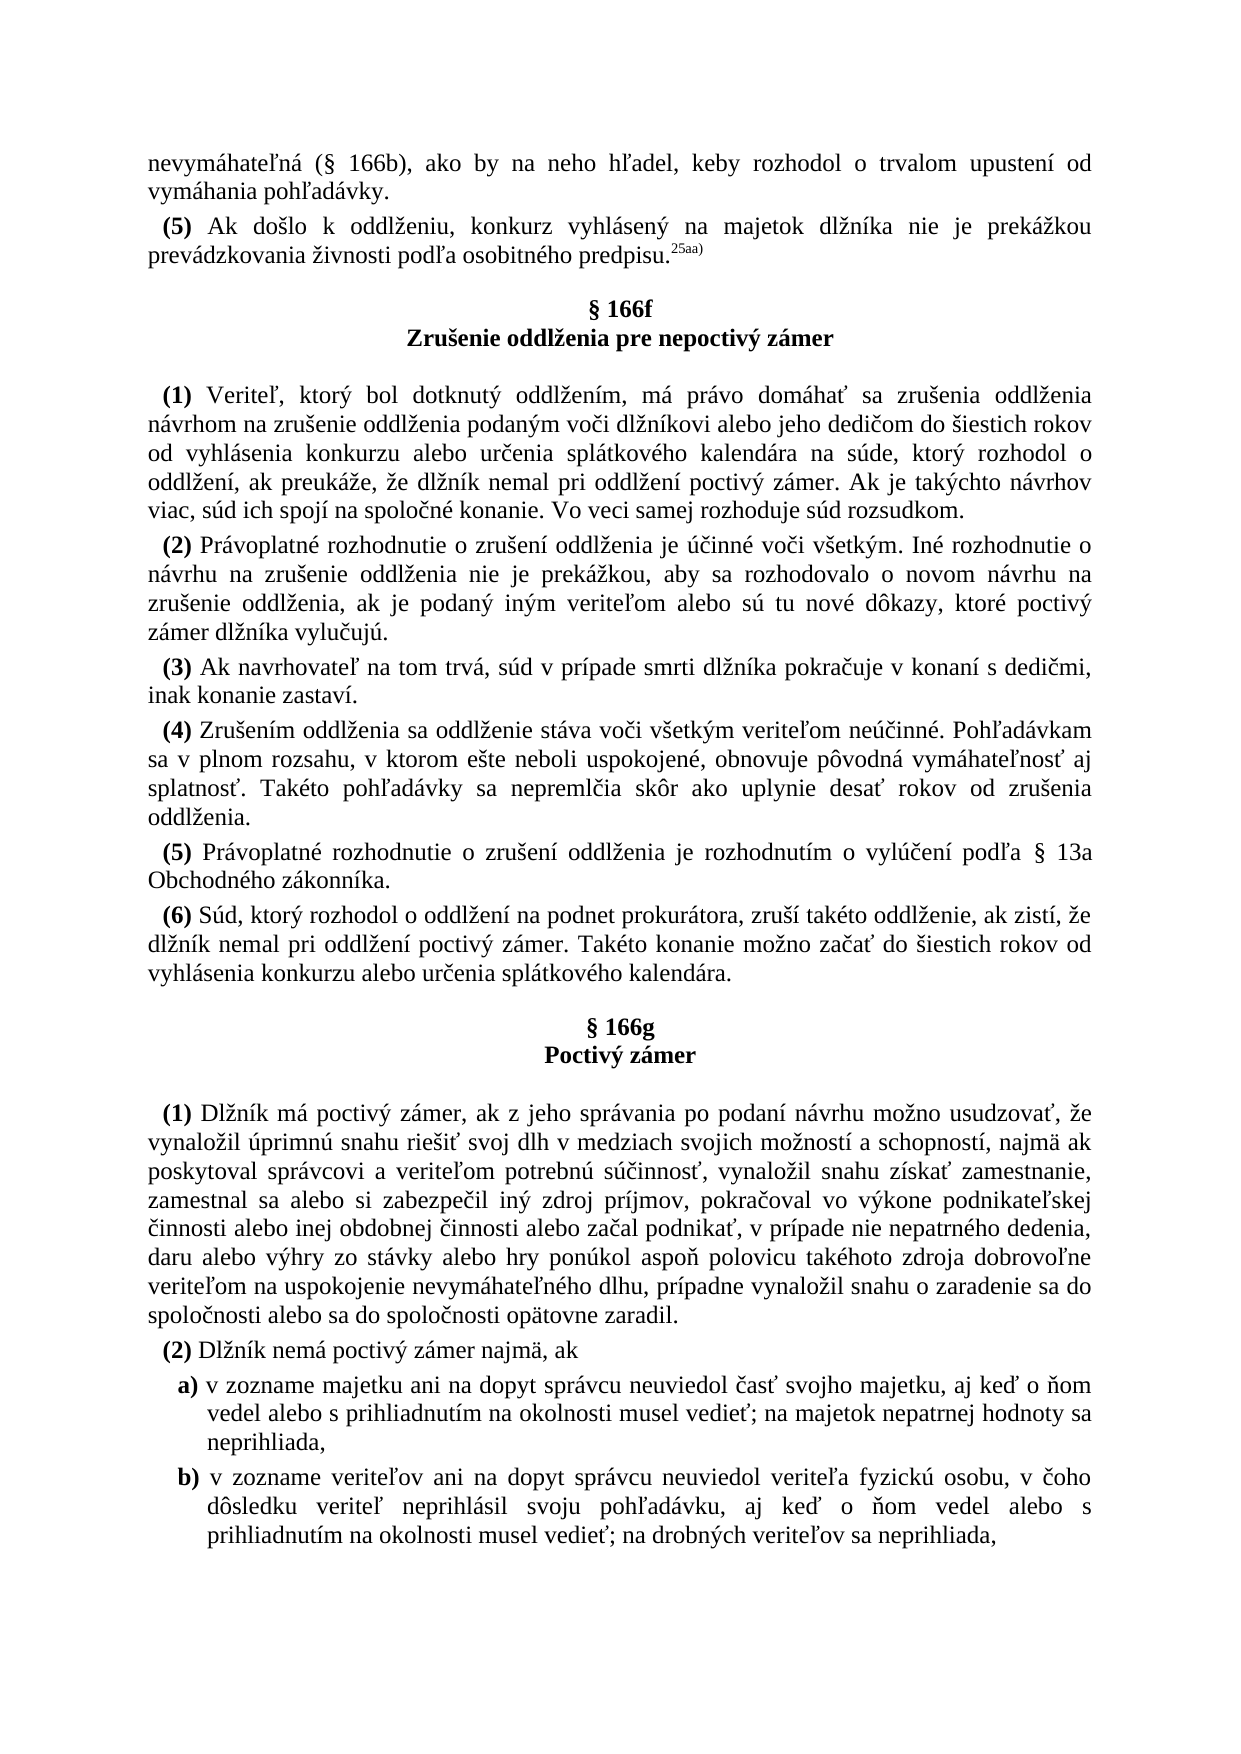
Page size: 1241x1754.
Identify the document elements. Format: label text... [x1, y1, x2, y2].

text § 166g Poctivý zámer [148, 1012, 1093, 1069]
text (2) Dlžník nemá poctivý zámer najmä, ak [148, 1335, 1093, 1363]
text b) v zozname veriteľov ani na dopyt správcu neuviedol veriteľa fyzickú osobu, v čoho dôsledku veriteľ neprihlásil svoju pohľadávku, aj keď o ňom vedel alebo s prihliadnutím na okolnosti musel vedieť; na drobných veriteľov sa neprihliada, [177, 1462, 1093, 1548]
text (5) Právoplatné rozhodnutie o zrušení oddlženia je rozhodnutím o vylúčení podľa § 13a Obchodného zákonníka. [148, 837, 1093, 894]
text a) v zozname majetku ani na dopyt správcu neuviedol časť svojho majetku, aj keď o ňom vedel alebo s prihliadnutím na okolnosti musel vedieť; na majetok nepatrnej hodnoty sa neprihliada, [177, 1370, 1093, 1456]
text § 166f Zrušenie oddlženia pre nepoctivý zámer [148, 294, 1093, 351]
text (5) Ak došlo k oddlženiu, konkurz vyhlásený na majetok dlžníka nie je prekážkou prevádzkovania živnosti podľa osobitného predpisu.25aa) [148, 211, 1093, 269]
text (1) Veriteľ, ktorý bol dotknutý oddlžením, má právo domáhať sa zrušenia oddlženia návrhom na zrušenie oddlženia podaným voči dlžníkovi alebo jeho dedičom do šiestich rokov od vyhlásenia konkurzu alebo určenia splátkového kalendára na súde, ktorý rozhodol o oddlžení, ak preukáže, že dlžník nemal pri oddlžení poctivý zámer. Ak je takýchto návrhov viac, súd ich spojí na spoločné konanie. Vo veci samej rozhoduje súd rozsudkom. [148, 381, 1093, 524]
text (4) Zrušením oddlženia sa oddlženie stáva voči všetkým veriteľom neúčinné. Pohľadávkam sa v plnom rozsahu, v ktorom ešte neboli uspokojené, obnovuje pôvodná vymáhateľnosť aj splatnosť. Takéto pohľadávky sa nepremlčia skôr ako uplynie desať rokov od zrušenia oddlženia. [148, 716, 1093, 831]
text (1) Dlžník má poctivý zámer, ak z jeho správania po podaní návrhu možno usudzovať, že vynaložil úprimnú snahu riešiť svoj dlh v medziach svojich možností a schopností, najmä ak poskytoval správcovi a veriteľom potrebnú súčinnosť, vynaložil snahu získať zamestnanie, zamestnal sa alebo si zabezpečil iný zdroj príjmov, pokračoval vo výkone podnikateľskej činnosti alebo inej obdobnej činnosti alebo začal podnikať, v prípade nie nepatrného dedenia, daru alebo výhry zo stávky alebo hry ponúkol aspoň polovicu takéhoto zdroja dobrovoľne veriteľom na uspokojenie nevymáhateľného dlhu, prípadne vynaložil snahu o zaradenie sa do spoločnosti alebo sa do spoločnosti opätovne zaradil. [148, 1098, 1093, 1328]
text (3) Ak navrhovateľ na tom trvá, súd v prípade smrti dlžníka pokračuje v konaní s dedičmi, inak konanie zastaví. [148, 652, 1093, 709]
text (6) Súd, ktorý rozhodol o oddlžení na podnet prokurátora, zruší takéto oddlženie, ak zistí, že dlžník nemal pri oddlžení poctivý zámer. Takéto konanie možno začať do šiestich rokov od vyhlásenia konkurzu alebo určenia splátkového kalendára. [148, 901, 1093, 987]
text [148, 148, 1093, 205]
text (2) Právoplatné rozhodnutie o zrušení oddlženia je účinné voči všetkým. Iné rozhodnutie o návrhu na zrušenie oddlženia nie je prekážkou, aby sa rozhodovalo o novom návrhu na zrušenie oddlženia, ak je podaný iným veriteľom alebo sú tu nové dôkazy, ktoré poctivý zámer dlžníka vylučujú. [148, 531, 1093, 646]
